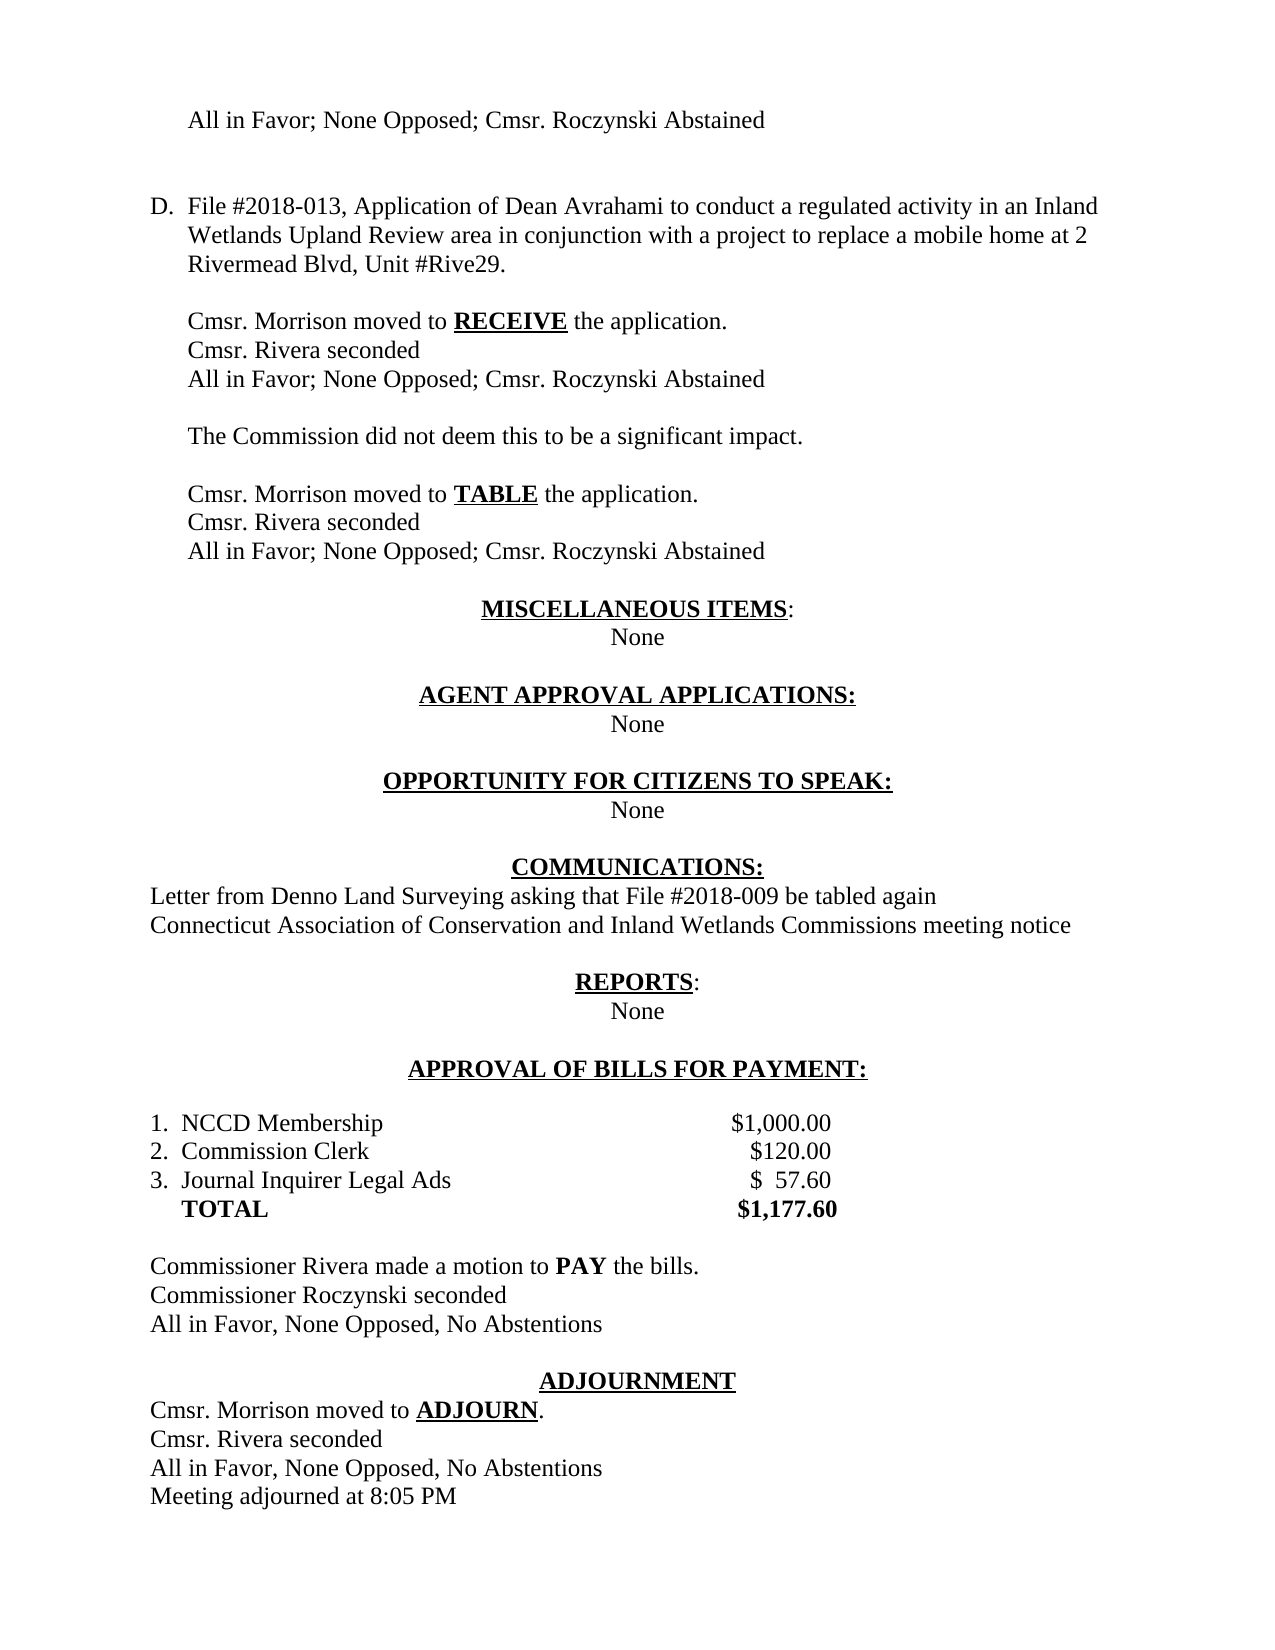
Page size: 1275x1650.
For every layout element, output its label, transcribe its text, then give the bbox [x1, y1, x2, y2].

list Cmsr. Morrison moved to RECEIVE the application. [187, 306, 1125, 335]
text The Commission did not deem this to be a significant impact. [187, 421, 1125, 450]
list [187, 105, 1125, 134]
text None [150, 996, 1125, 1025]
text 1. NCCD Membership $1,000.00 [150, 1108, 1125, 1136]
list All in Favor; None Opposed; Cmsr. Roczynski Abstained [187, 364, 1125, 392]
text Cmsr. Morrison moved to ADJOURN. [150, 1395, 1125, 1424]
text TOTAL $1,177.60 [150, 1194, 1125, 1223]
text AGENT APPROVAL APPLICATIONS: [150, 680, 1125, 709]
text All in Favor, None Opposed, No Abstentions [150, 1453, 1125, 1481]
text All in Favor, None Opposed, No Abstentions [150, 1309, 1125, 1338]
text Meeting adjourned at 8:05 PM [150, 1481, 1125, 1510]
text Commissioner Rivera made a motion to PAY the bills. [150, 1251, 1125, 1280]
list All in Favor; None Opposed; Cmsr. Roczynski Abstained [187, 536, 1125, 565]
text ADJOURNMENT [150, 1366, 1125, 1395]
text OPPORTUNITY FOR CITIZENS TO SPEAK: [150, 766, 1125, 795]
list Cmsr. Rivera seconded [187, 507, 1125, 536]
list Cmsr. Morrison moved to TABLE the application. [187, 479, 1125, 507]
text APPROVAL OF BILLS FOR PAYMENT: [150, 1054, 1125, 1082]
list Cmsr. Rivera seconded [187, 335, 1125, 364]
text REPORTS: [150, 967, 1125, 996]
text None [150, 709, 1125, 737]
text None [150, 622, 1125, 651]
text Cmsr. Rivera seconded [150, 1424, 1125, 1453]
text MISCELLANEOUS ITEMS: [150, 594, 1125, 622]
list File #2018-013, Application of Dean Avrahami to conduct a regulated activity in an Inland Wetlands Upland Review area in conjunction with a project to replace a mobile home at 2 Rivermead Blvd, Unit #Rive29. [150, 191, 1125, 277]
text Letter from Denno Land Surveying asking that File #2018-009 be tabled again [150, 881, 1125, 910]
text Connecticut Association of Conservation and Inland Wetlands Commissions meeting notice [150, 910, 1125, 939]
text Commissioner Roczynski seconded [150, 1280, 1125, 1309]
text None [150, 795, 1125, 824]
text 2. Commission Clerk $120.00 [150, 1136, 1125, 1165]
text COMMUNICATIONS: [150, 852, 1125, 881]
text 3. Journal Inquirer Legal Ads $ 57.60 [150, 1165, 1125, 1194]
